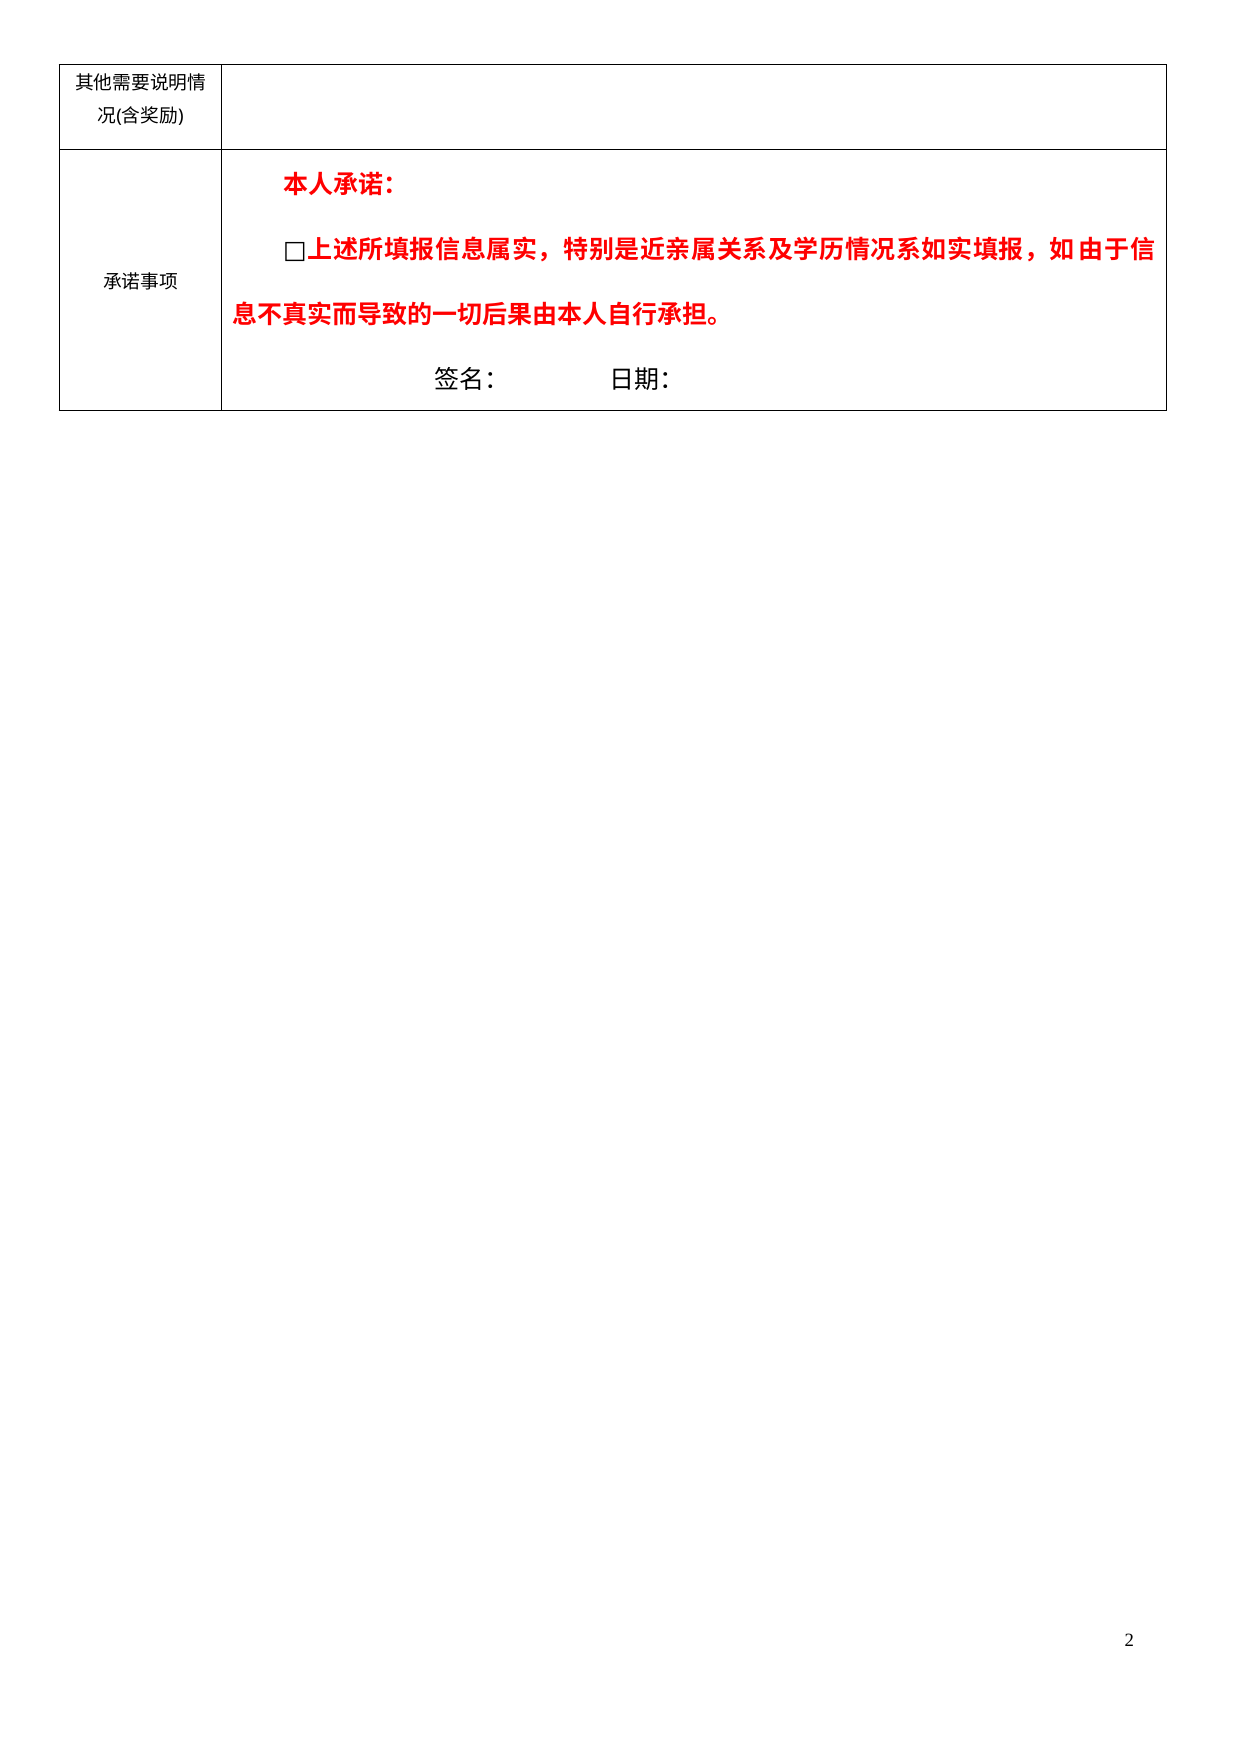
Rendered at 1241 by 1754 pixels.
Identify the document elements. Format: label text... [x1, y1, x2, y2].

table_cell 本人承诺： □上述所填报信息属实，特别是近亲属关系及学历情况系如实填报，如由于信息不真实而导致的一切后果由本人自行承担。 签名： 日期： [222, 150, 1166, 410]
table_cell 其他需要说明情况(含奖励) [60, 65, 221, 149]
table_cell 承诺事项 [60, 150, 221, 410]
table_cell [222, 65, 1166, 149]
